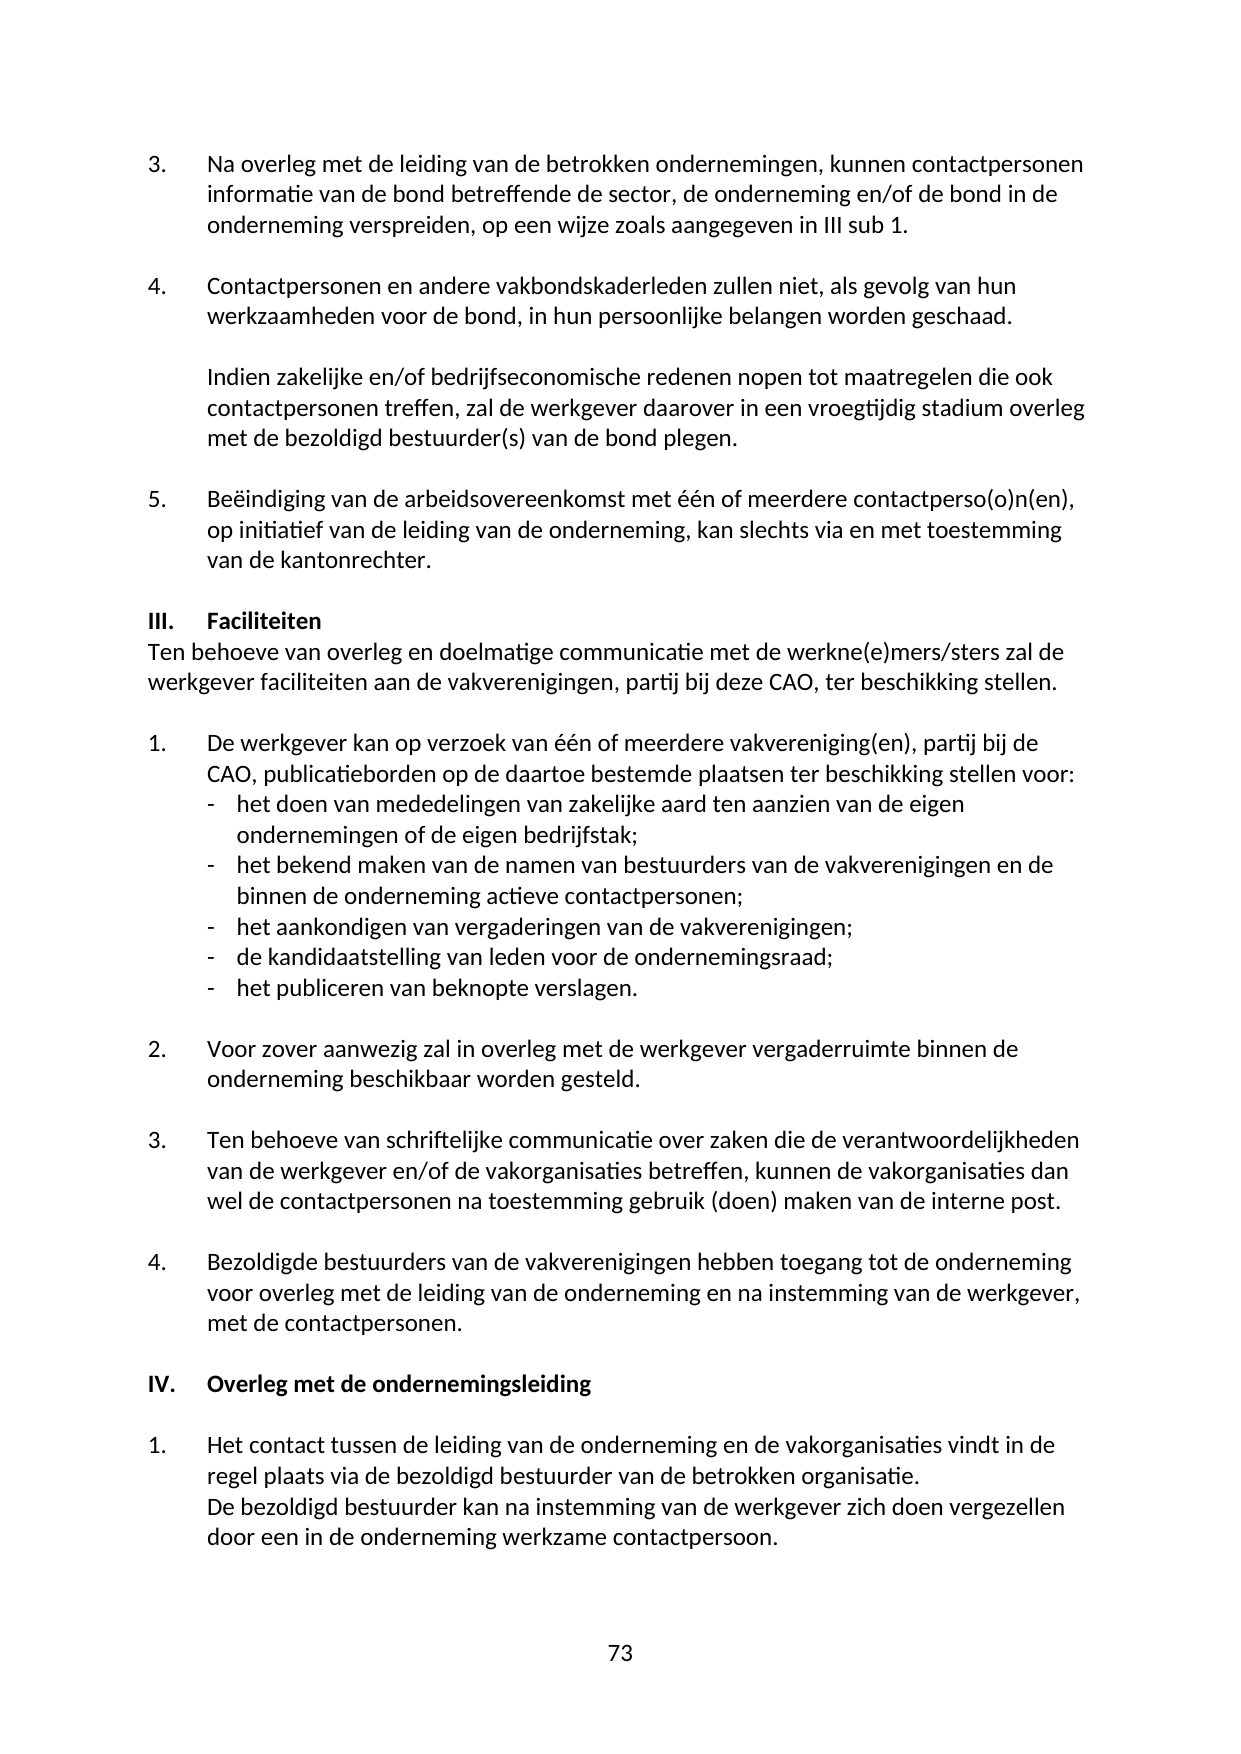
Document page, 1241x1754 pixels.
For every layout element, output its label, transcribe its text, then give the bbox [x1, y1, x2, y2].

text - het aankondigen van vergaderingen van de vakverenigingen; [148, 911, 1092, 941]
text - het bekend maken van de namen van bestuurders van de vakverenigingen en de binnen de onderneming actieve contactpersonen; [148, 850, 1092, 911]
text IV. Overleg met de ondernemingsleiding [148, 1368, 1092, 1399]
text 1. De werkgever kan op verzoek van één of meerdere vakvereniging(en), partij bij de CAO, publicatieborden op de daartoe bestemde plaatsen ter beschikking stellen voor: [148, 728, 1092, 789]
text Ten behoeve van overleg en doelmatige communicatie met de werkne(e)mers/sters zal de werkgever faciliteiten aan de vakverenigingen, partij bij deze CAO, ter beschikking stellen. [148, 636, 1092, 697]
text III. Faciliteiten [148, 606, 1092, 636]
text 3. Na overleg met de leiding van de betrokken ondernemingen, kunnen contactpersonen informatie van de bond betreffende de sector, de onderneming en/of de bond in de onderneming verspreiden, op een wijze zoals aangegeven in III sub 1. [148, 148, 1092, 239]
text De bezoldigd bestuurder kan na instemming van de werkgever zich doen vergezellen door een in de onderneming werkzame contactpersoon. [148, 1491, 1092, 1552]
text - de kandidaatstelling van leden voor de ondernemingsraad; [148, 941, 1092, 972]
text 5. Beëindiging van de arbeidsovereenkomst met één of meerdere contactperso(o)n(en), op initiatief van de leiding van de onderneming, kan slechts via en met toestemming van de kantonrechter. [148, 483, 1092, 575]
text 3. Ten behoeve van schriftelijke communicatie over zaken die de verantwoordelijkheden van de werkgever en/of de vakorganisaties betreffen, kunnen de vakorganisaties dan wel de contactpersonen na toestemming gebruik (doen) maken van de interne post. [148, 1124, 1092, 1216]
text 2. Voor zover aanwezig zal in overleg met de werkgever vergaderruimte binnen de onderneming beschikbaar worden gesteld. [148, 1033, 1092, 1094]
text Indien zakelijke en/of bedrijfseconomische redenen nopen tot maatregelen die ook contactpersonen treffen, zal de werkgever daarover in een vroegtijdig stadium overleg met de bezoldigd bestuurder(s) van de bond plegen. [148, 361, 1092, 453]
text 1. Het contact tussen de leiding van de onderneming en de vakorganisaties vindt in de regel plaats via de bezoldigd bestuurder van de betrokken organisatie. [148, 1429, 1092, 1491]
text 4. Contactpersonen en andere vakbondskaderleden zullen niet, als gevolg van hun werkzaamheden voor de bond, in hun persoonlijke belangen worden geschaad. [148, 270, 1092, 331]
text - het doen van mededelingen van zakelijke aard ten aanzien van de eigen ondernemingen of de eigen bedrijfstak; [148, 789, 1092, 850]
text 4. Bezoldigde bestuurders van de vakverenigingen hebben toegang tot de onderneming voor overleg met de leiding van de onderneming en na instemming van de werkgever, met de contactpersonen. [148, 1246, 1092, 1338]
text - het publiceren van beknopte verslagen. [148, 972, 1092, 1002]
